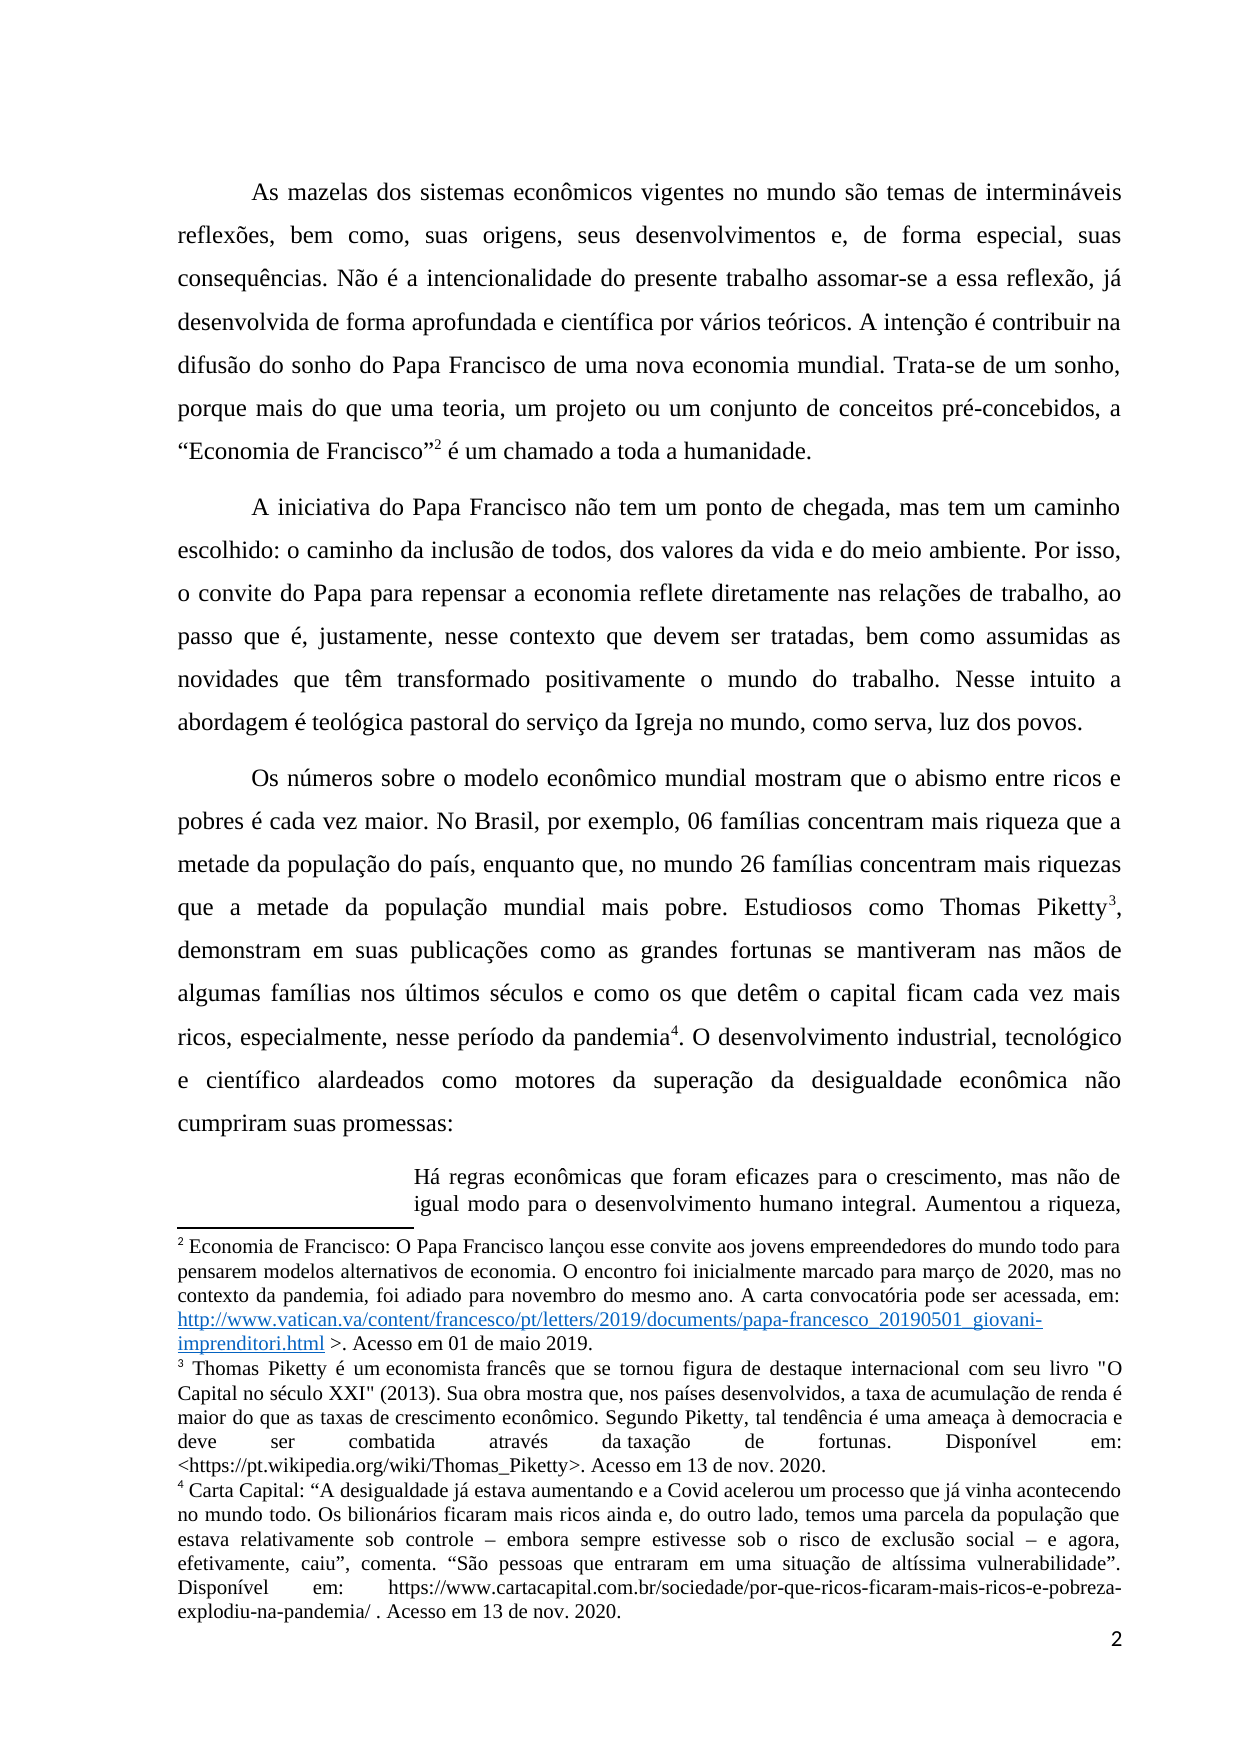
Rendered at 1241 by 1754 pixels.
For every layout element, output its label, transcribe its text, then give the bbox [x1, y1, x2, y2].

text Os números sobre o modelo econômico mundial mostram que o abismo entre ricos e pobres é cada vez maior. No Brasil, por exemplo, 06 famílias concentram mais riqueza que a metade da população do país, enquanto que, no mundo 26 famílias concentram mais riquezas que a metade da população mundial mais pobre. Estudiosos como Thomas Piketty, demonstram em suas publicações como as grandes fortunas se mantiveram nas mãos de algumas famílias nos últimos séculos e como os que detêm o capital ficam cada vez mais ricos, especialmente, nesse período da pandemia. O desenvolvimento industrial, tecnológico e científico alardeados como motores da superação da desigualdade econômica não cumpriram suas promessas: [177, 763, 1122, 1137]
text A iniciativa do Papa Francisco não tem um ponto de chegada, mas tem um caminho escolhido: o caminho da inclusão de todos, dos valores da vida e do meio ambiente. Por isso, o convite do Papa para repensar a economia reflete diretamente nas relações de trabalho, ao passo que é, justamente, nesse contexto que devem ser tratadas, bem como assumidas as novidades que têm transformado positivamente o mundo do trabalho. Nesse intuito a abordagem é teológica pastoral do serviço da Igreja no mundo, como serva, luz dos povos. [177, 492, 1122, 736]
text As mazelas dos sistemas econômicos vigentes no mundo são temas de intermináveis reflexões, bem como, suas origens, seus desenvolvimentos e, de forma especial, suas consequências. Não é a intencionalidade do presente trabalho assomar-se a essa reflexão, já desenvolvida de forma aprofundada e científica por vários teóricos. A intenção é contribuir na difusão do sonho do Papa Francisco de uma nova economia mundial. Trata-se de um sonho, porque mais do que uma teoria, um projeto ou um conjunto de conceitos pré-concebidos, a “Economia de Francisco” é um chamado a toda a humanidade. [177, 177, 1122, 465]
text Há regras econômicas que foram eficazes para o crescimento, mas não de igual modo para o desenvolvimento humano integral. Aumentou a riqueza, mas sem equidade, e assim “nascem novas pobrezas”. Quando dizem que o mundo moderno reduziu a pobreza, fazem-no medindo-a com critérios doutros tempos não comparáveis à realidade atual. Pois noutros tempos, por exemplo, não ter acesso à energia elétrica não era considerado um sinal de pobreza nem causava grave incômodo. A pobreza sempre se analisa e compreende no contexto das possibilidades reais dum momento histórico concreto (FRANCISCO 2020, 21). [413, 1163, 1122, 1216]
